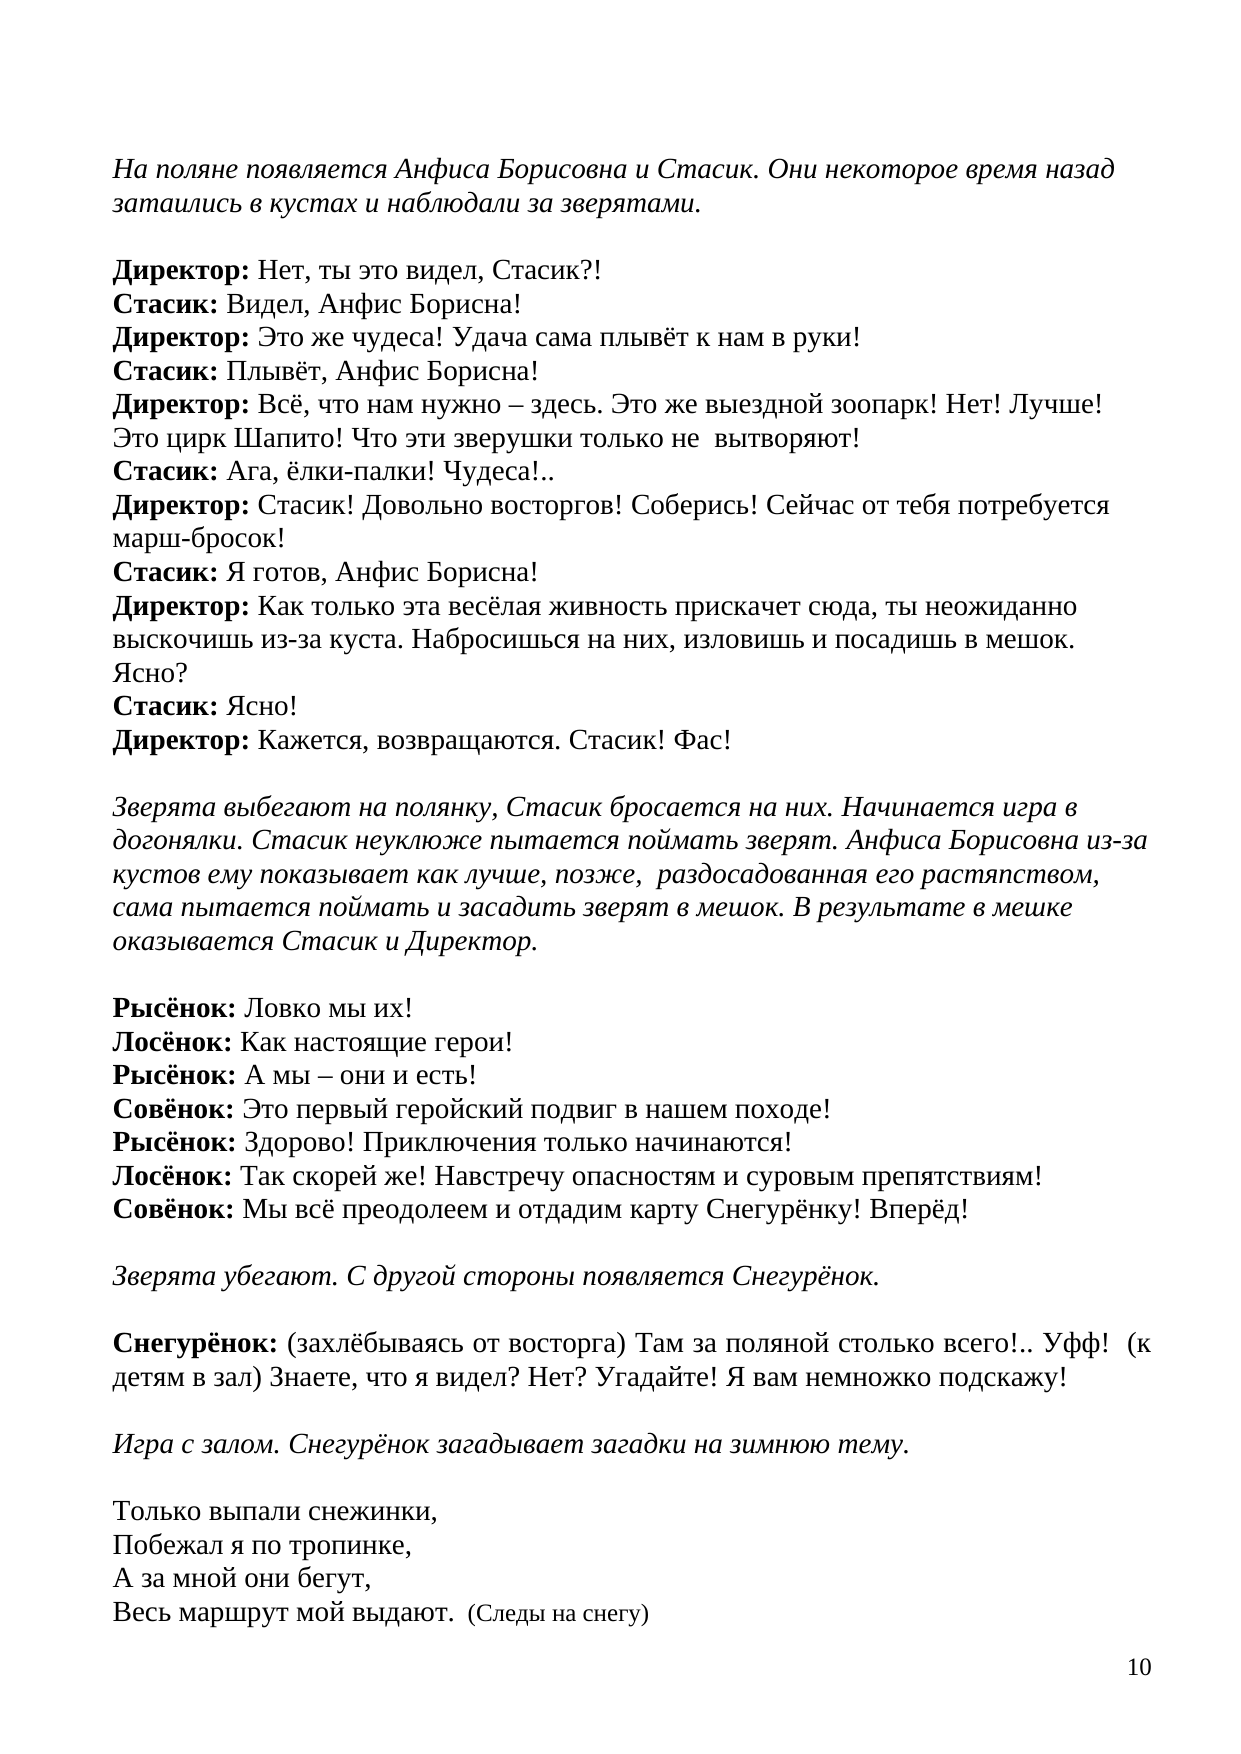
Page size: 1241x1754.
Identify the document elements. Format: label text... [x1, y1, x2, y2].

text Стасик: Видел, Анфис Борисна! [112, 286, 1152, 319]
text Стасик: Ясно! [112, 688, 1152, 722]
text Лосёнок: Как настоящие герои! [112, 1024, 1152, 1057]
text Только выпали снежинки, Побежал я по тропинке, А за мной они бегут, Весь маршрут мой выдают. (Следы на снегу) [112, 1493, 1152, 1627]
text Снегурёнок: (захлёбываясь от восторга) Там за поляной столько всего!.. Уфф! (к детям в зал) Знаете, что я видел? Нет? Угадайте! Я вам немножко подскажу! [112, 1326, 1152, 1393]
text Стасик: Плывёт, Анфис Борисна! [112, 353, 1152, 386]
text Лосёнок: Так скорей же! Навстречу опасностям и суровым препятствиям! [112, 1158, 1152, 1191]
text Директор: Нет, ты это видел, Стасик?! [112, 252, 1152, 286]
text Рысёнок: Здорово! Приключения только начинаются! [112, 1124, 1152, 1158]
text На поляне появляется Анфиса Борисовна и Стасик. Они некоторое время назад затаились в кустах и наблюдали за зверятами. [112, 152, 1152, 219]
text Совёнок: Мы всё преодолеем и отдадим карту Снегурёнку! Вперёд! [112, 1191, 1152, 1225]
text Зверята убегают. С другой стороны появляется Снегурёнок. [112, 1258, 1152, 1292]
text Стасик: Я готов, Анфис Борисна! [112, 554, 1152, 588]
text Рысёнок: Ловко мы их! [112, 990, 1152, 1024]
text Зверята выбегают на полянку, Стасик бросается на них. Начинается игра в догонялки. Стасик неуклюже пытается поймать зверят. Анфиса Борисовна из-за кустов ему показывает как лучше, позже, раздосадованная его растяпством, сама пытается поймать и засадить зверят в мешок. В результате в мешке оказывается Стасик и Директор. [112, 789, 1152, 957]
text Директор: Как только эта весёлая живность прискачет сюда, ты неожиданно выскочишь из-за куста. Набросишься на них, изловишь и посадишь в мешок. Ясно? [112, 588, 1152, 688]
text Директор: Кажется, возвращаются. Стасик! Фас! [112, 722, 1152, 755]
text Директор: Стасик! Довольно восторгов! Соберись! Сейчас от тебя потребуется марш-бросок! [112, 487, 1152, 554]
text Директор: Всё, что нам нужно – здесь. Это же выездной зоопарк! Нет! Лучше! Это цирк Шапито! Что эти зверушки только не вытворяют! [112, 386, 1152, 453]
text Стасик: Ага, ёлки-палки! Чудеса!.. [112, 453, 1152, 487]
text Рысёнок: А мы – они и есть! [112, 1057, 1152, 1091]
text Игра с залом. Снегурёнок загадывает загадки на зимнюю тему. [112, 1426, 1152, 1460]
text Совёнок: Это первый геройский подвиг в нашем походе! [112, 1091, 1152, 1124]
text Директор: Это же чудеса! Удача сама плывёт к нам в руки! [112, 319, 1152, 353]
